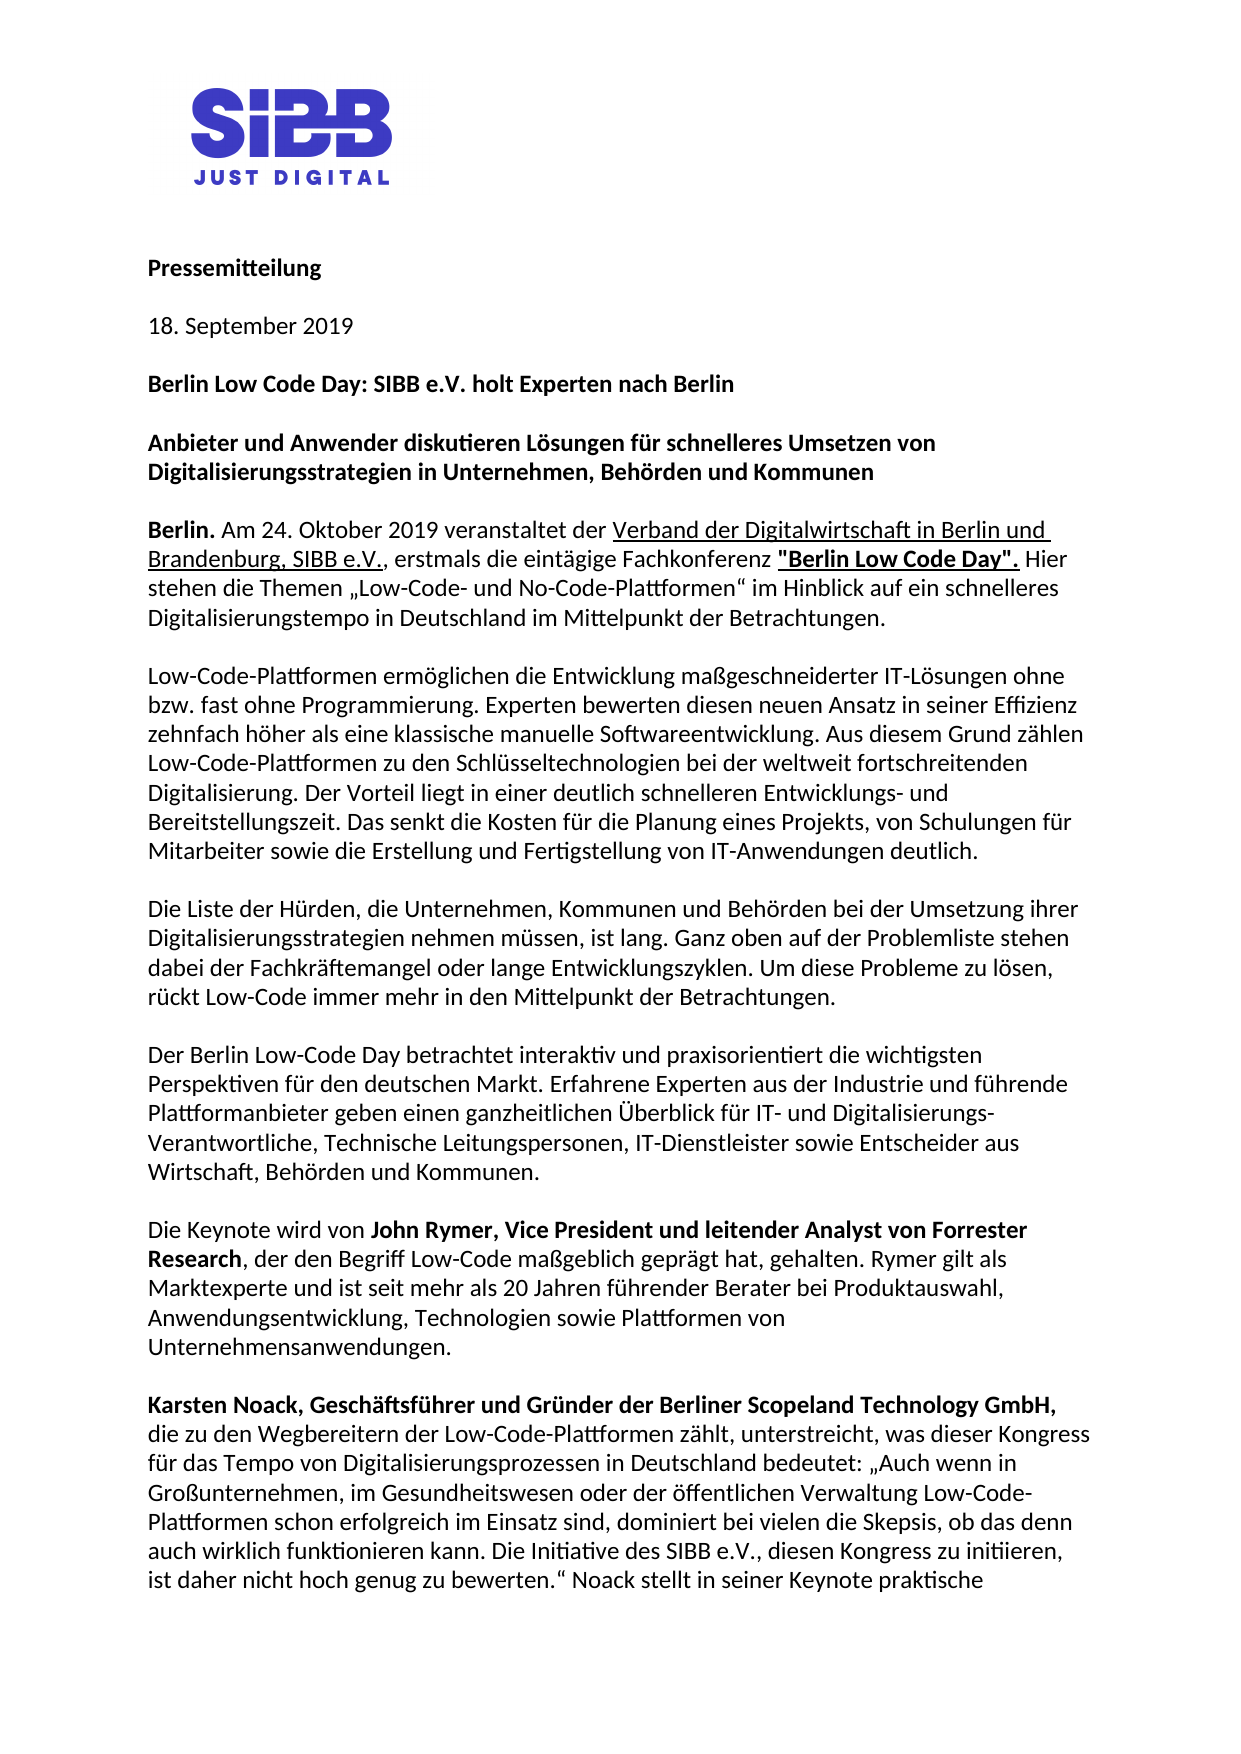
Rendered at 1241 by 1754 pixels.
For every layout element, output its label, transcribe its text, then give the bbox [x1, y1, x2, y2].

text Pressemitteilung [148, 253, 1093, 282]
text Low-Code-Plattformen ermöglichen die Entwicklung maßgeschneiderter IT-Lösungen ohne bzw. fast ohne Programmierung. Experten bewerten diesen neuen Ansatz in seiner Effizienz zehnfach höher als eine klassische manuelle Softwareentwicklung. Aus diesem Grund zählen Low-Code-Plattformen zu den Schlüsseltechnologien bei der weltweit fortschreitenden Digitalisierung. Der Vorteil liegt in einer deutlich schnelleren Entwicklungs- und Bereitstellungszeit. Das senkt die Kosten für die Planung eines Projekts, von Schulungen für Mitarbeiter sowie die Erstellung und Fertigstellung von IT-Anwendungen deutlich. [148, 661, 1093, 865]
text Berlin. Am 24. Oktober 2019 veranstaltet der Verband der Digitalwirtschaft in Berlin und Brandenburg, SIBB e.V., erstmals die eintägige Fachkonferenz "Berlin Low Code Day". Hier stehen die Themen „Low-Code- und No-Code-Plattformen“ im Hinblick auf ein schnelleres Digitalisierungstempo in Deutschland im Mittelpunkt der Betrachtungen. [148, 515, 1093, 632]
picture [147, 73, 436, 195]
text Der Berlin Low-Code Day betrachtet interaktiv und praxisorientiert die wichtigsten Perspektiven für den deutschen Markt. Erfahrene Experten aus der Industrie und führende Plattformanbieter geben einen ganzheitlichen Überblick für IT- und Digitalisierungs-Verantwortliche, Technische Leitungspersonen, IT-Dienstleister sowie Entscheider aus Wirtschaft, Behörden und Kommunen. [148, 1040, 1093, 1186]
text Die Keynote wird von John Rymer, Vice President und leitender Analyst von Forrester Research, der den Begriff Low-Code maßgeblich geprägt hat, gehalten. Rymer gilt als Marktexperte und ist seit mehr als 20 Jahren führender Berater bei Produktauswahl, Anwendungsentwicklung, Technologien sowie Plattformen von Unternehmensanwendungen. [148, 1215, 1093, 1361]
text Karsten Noack, Geschäftsführer und Gründer der Berliner Scopeland Technology GmbH, die zu den Wegbereitern der Low-Code-Plattformen zählt, unterstreicht, was dieser Kongress für das Tempo von Digitalisierungsprozessen in Deutschland bedeutet: „Auch wenn in Großunternehmen, im Gesundheitswesen oder der öffentlichen Verwaltung Low-Code-Plattformen schon erfolgreich im Einsatz sind, dominiert bei vielen die Skepsis, ob das denn auch wirklich funktionieren kann. Die Initiative des SIBB e.V., diesen Kongress zu initiieren, ist daher nicht hoch genug zu bewerten.“ Noack stellt in seiner Keynote praktische [148, 1390, 1093, 1594]
text 18. September 2019 [148, 311, 1093, 340]
text Die Liste der Hürden, die Unternehmen, Kommunen und Behörden bei der Umsetzung ihrer Digitalisierungsstrategien nehmen müssen, ist lang. Ganz oben auf der Problemliste stehen dabei der Fachkräftemangel oder lange Entwicklungszyklen. Um diese Probleme zu lösen, rückt Low-Code immer mehr in den Mittelpunkt der Betrachtungen. [148, 894, 1093, 1011]
text Berlin Low Code Day: SIBB e.V. holt Experten nach Berlin [148, 369, 1093, 398]
text Anbieter und Anwender diskutieren Lösungen für schnelleres Umsetzen von Digitalisierungsstrategien in Unternehmen, Behörden und Kommunen [148, 428, 1093, 486]
